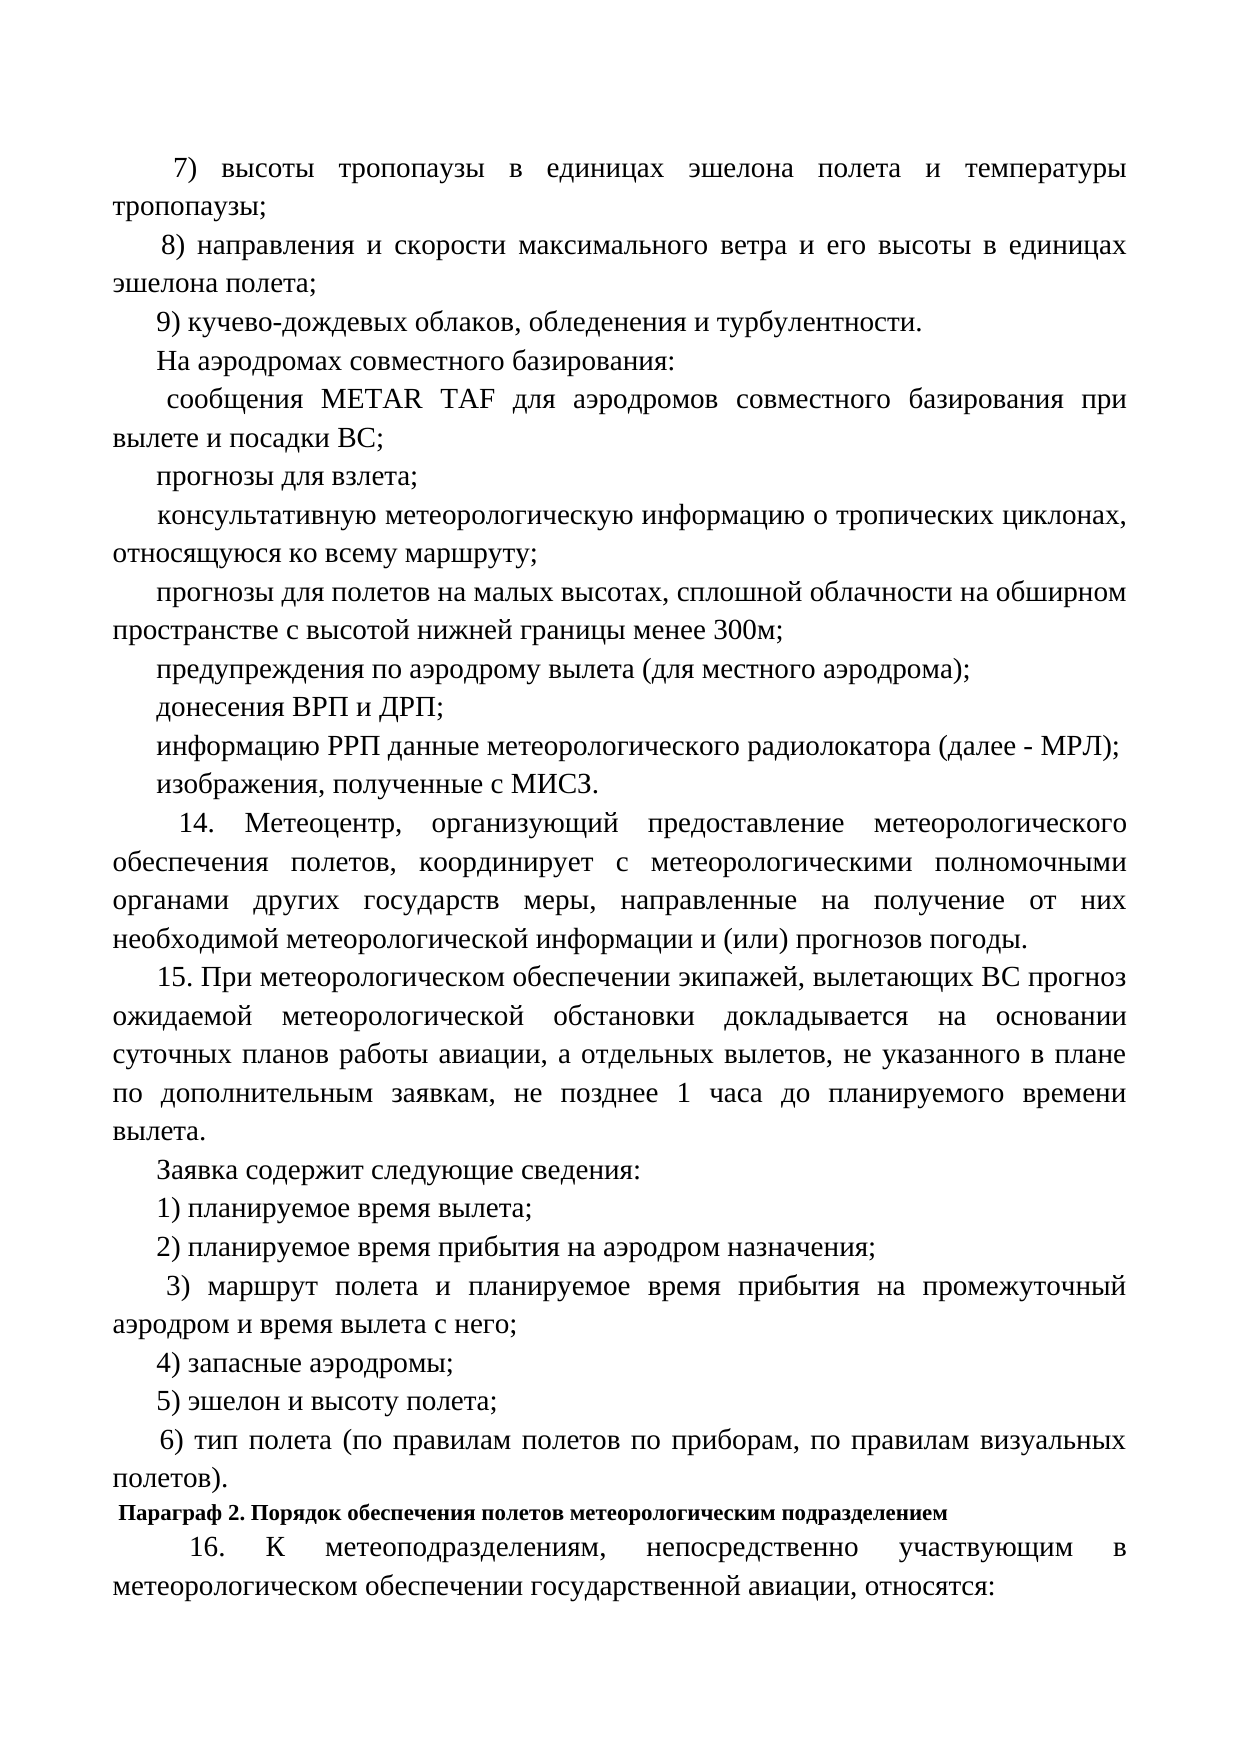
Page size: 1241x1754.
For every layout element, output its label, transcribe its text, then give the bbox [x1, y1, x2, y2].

text 2) планируемое время прибытия на аэродром назначения; [112, 1229, 1128, 1263]
text консультативную метеорологическую информацию о тропических циклонах, относящуюся ко всему маршруту; [112, 497, 1128, 569]
text 6) тип полета (по правилам полетов по приборам, по правилам визуальных полетов). [112, 1422, 1128, 1494]
text предупреждения по аэродрому вылета (для местного аэродрома); [112, 651, 1128, 684]
text 14. Метеоцентр, организующий предоставление метеорологического обеспечения полетов, координирует с метеорологическими полномочными органами других государств меры, направленные на получение от них необходимой метеорологической информации и (или) прогнозов погоды. [112, 805, 1128, 954]
text донесения ВРП и ДРП; [112, 689, 1128, 723]
text 3) маршрут полета и планируемое время прибытия на промежуточный аэродром и время вылета с него; [112, 1268, 1128, 1340]
text 7) высоты тропопаузы в единицах эшелона полета и температуры тропопаузы; [112, 150, 1128, 222]
text Заявка содержит следующие сведения: [112, 1152, 1128, 1186]
text 1) планируемое время вылета; [112, 1191, 1128, 1224]
text информацию РРП данные метеорологического радиолокатора (далее - МРЛ); [112, 728, 1128, 762]
text 8) направления и скорости максимального ветра и его высоты в единицах эшелона полета; [112, 227, 1128, 299]
text сообщения METAR TAF для аэродромов совместного базирования при вылете и посадки ВС; [112, 381, 1128, 453]
text прогнозы для взлета; [112, 458, 1128, 492]
text 9) кучево-дождевых облаков, обледенения и турбулентности. [112, 304, 1128, 338]
text 5) эшелон и высоту полета; [112, 1383, 1128, 1417]
text Параграф 2. Порядок обеспечения полетов метеорологическим подразделением [112, 1499, 1128, 1525]
text 16. К метеоподразделениям, непосредственно участвующим в метеорологическом обеспечении государственной авиации, относятся: [112, 1529, 1128, 1601]
text изображения, полученные с МИСЗ. [112, 767, 1128, 800]
text 4) запасные аэродромы; [112, 1345, 1128, 1378]
text прогнозы для полетов на малых высотах, сплошной облачности на обширном пространстве с высотой нижней границы менее 300м; [112, 574, 1128, 646]
text На аэродромах совместного базирования: [112, 343, 1128, 376]
text 15. При метеорологическом обеспечении экипажей, вылетающих ВС прогноз ожидаемой метеорологической обстановки докладывается на основании суточных планов работы авиации, а отдельных вылетов, не указанного в плане по дополнительным заявкам, не позднее 1 часа до планируемого времени вылета. [112, 959, 1128, 1147]
